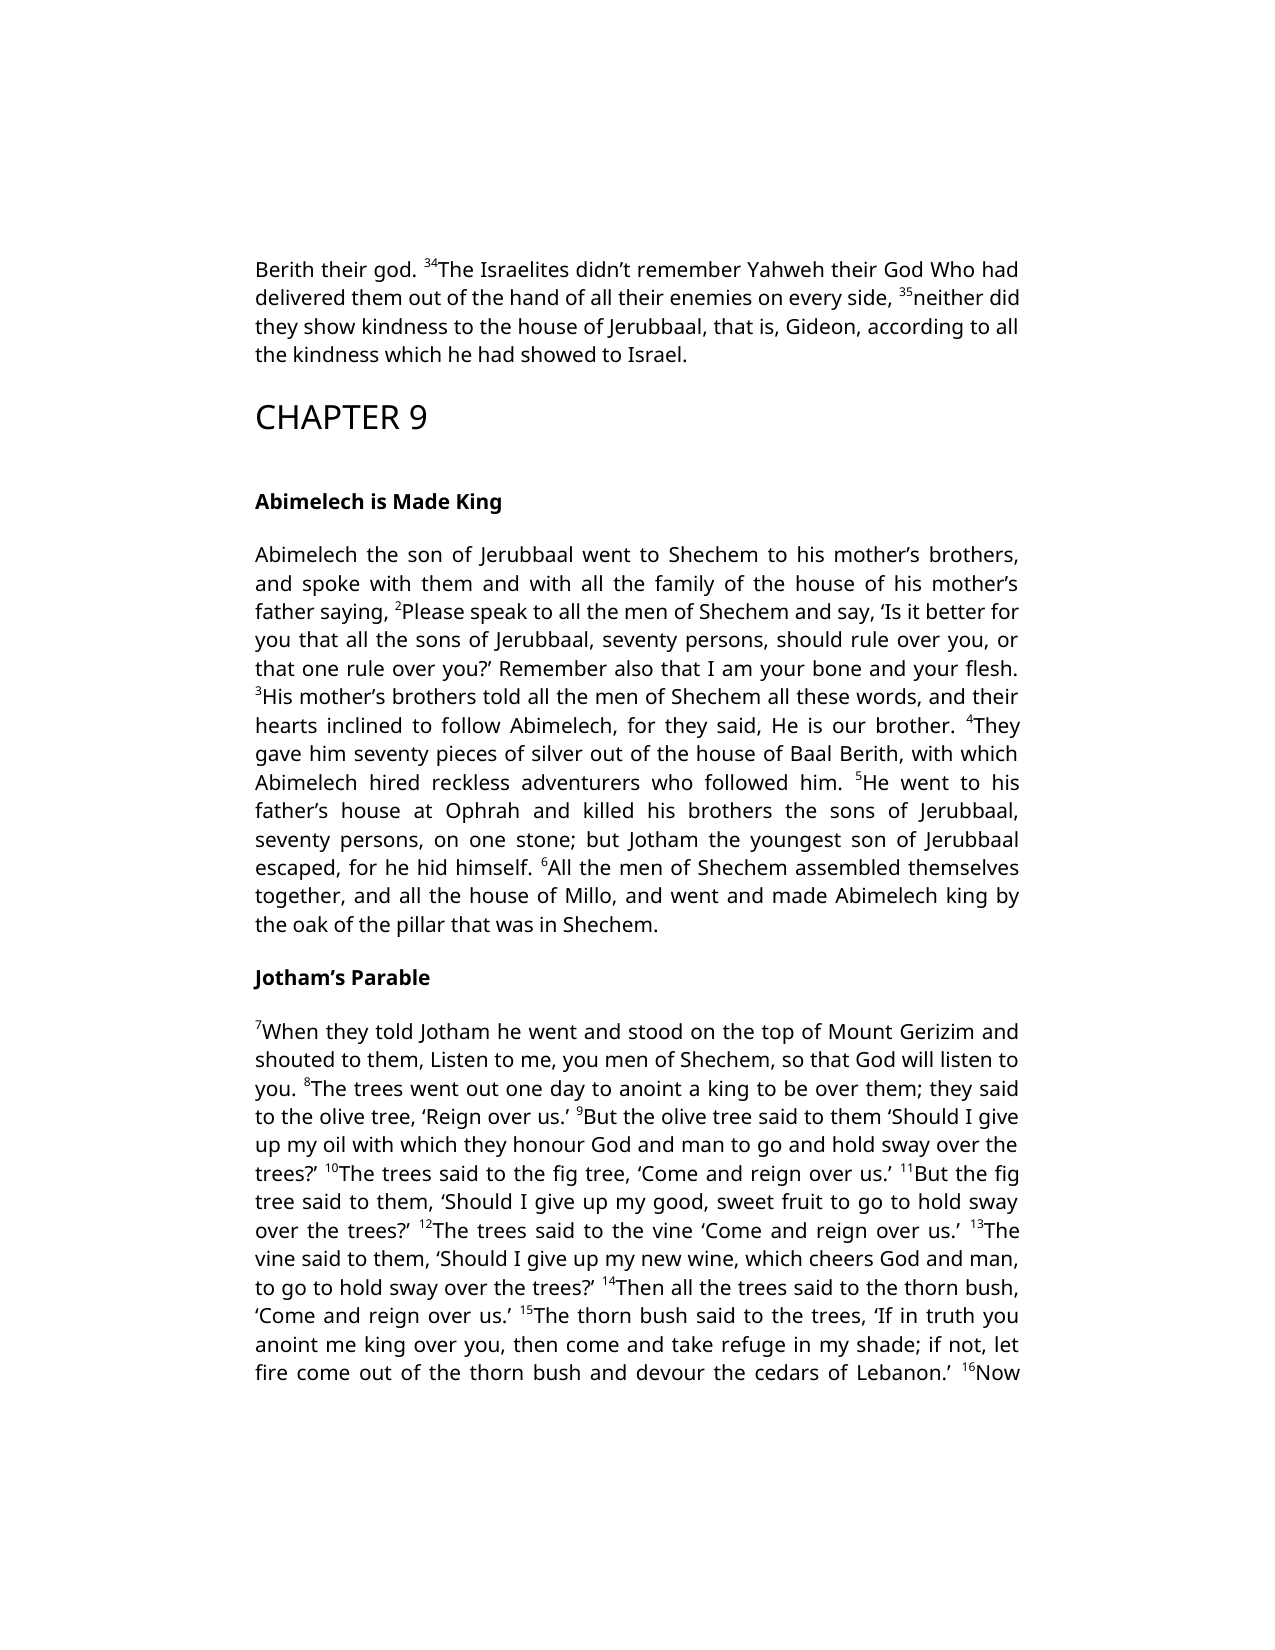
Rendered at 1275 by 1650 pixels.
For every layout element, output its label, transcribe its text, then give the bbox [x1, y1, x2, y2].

text Abimelech is Made King [255, 487, 1020, 515]
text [255, 1017, 1020, 1387]
text Jotham’s Parable [255, 963, 1020, 992]
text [255, 255, 1020, 369]
text Abimelech the son of Jerubbaal went to Shechem to his mother’s brothers, and spoke with them and with all the family of the house of his mother’s father saying, 2Please speak to all the men of Shechem and say, ‘Is it better for you that all the sons of Jerubbaal, seventy persons, should rule over you, or that one rule over you?’ Remember also that I am your bone and your flesh. 3His mother’s brothers told all the men of Shechem all these words, and their hearts inclined to follow Abimelech, for they said, He is our brother. 4They gave him seventy pieces of silver out of the house of Baal Berith, with which Abimelech hired reckless adventurers who followed him. 5He went to his father’s house at Ophrah and killed his brothers the sons of Jerubbaal, seventy persons, on one stone; but Jotham the youngest son of Jerubbaal escaped, for he hid himself. 6All the men of Shechem assembled themselves together, and all the house of Millo, and went and made Abimelech king by the oak of the pillar that was in Shechem. [255, 540, 1020, 938]
text CHAPTER 9 [255, 394, 1020, 439]
